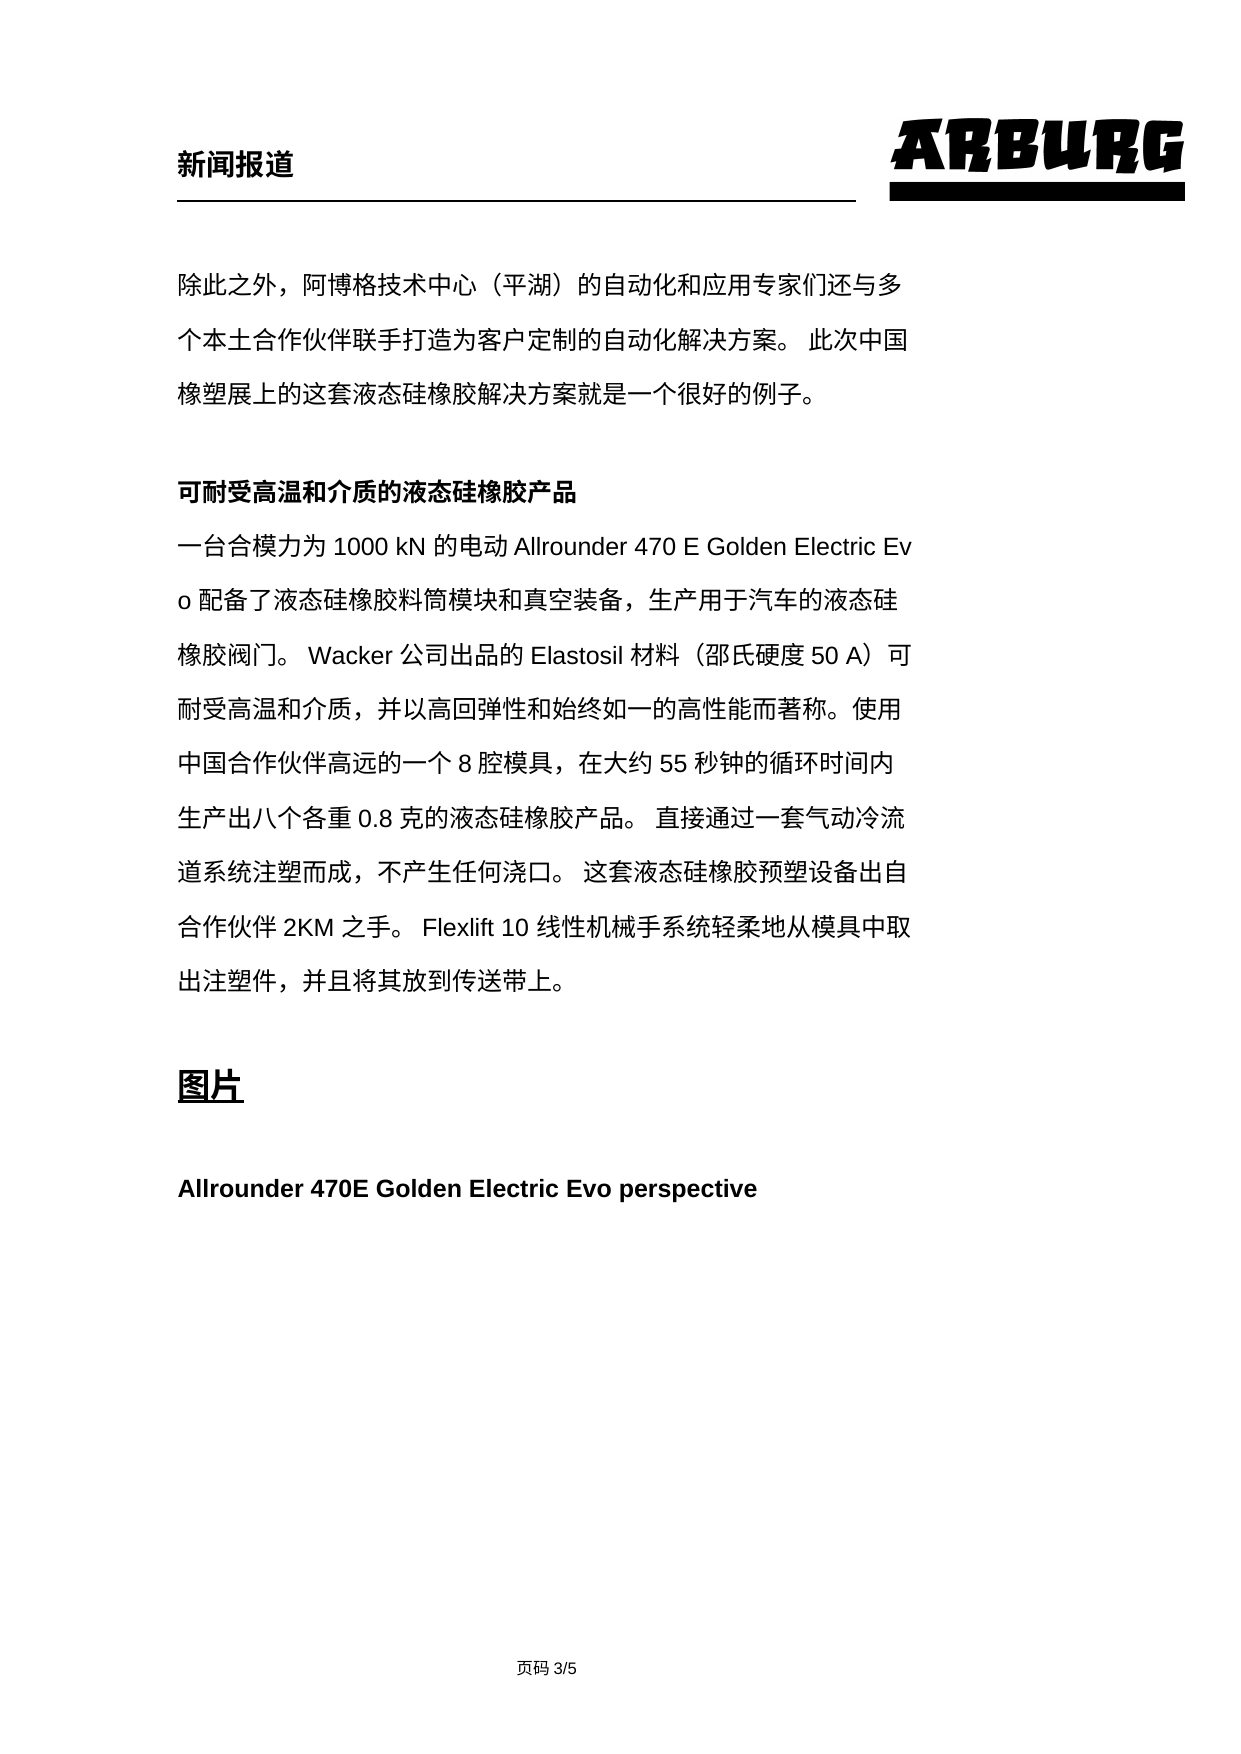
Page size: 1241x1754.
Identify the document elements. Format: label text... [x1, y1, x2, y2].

text 可耐受高温和介质的液态硅橡胶产品 一台合模力为 1000 kN 的电动 Allrounder 470 E Golden Electric Evo 配备了液态硅橡胶料筒模块和真空装备，生产用于汽车的液态硅橡胶阀门。 Wacker 公司出品的 Elastosil 材料（邵氏硬度 50 A）可耐受高温和介质，并以高回弹性和始终如一的高性能而著称。使用中国合作伙伴高远的一个 8 腔模具，在大约 55 秒钟的循环时间内生产出八个各重 0.8 克的液态硅橡胶产品。 直接通过一套气动冷流道系统注塑而成，不产生任何浇口。 这套液态硅橡胶预塑设备出自合作伙伴 2KM 之手。 Flexlift 10 线性机械手系统轻柔地从模具中取出注塑件，并且将其放到传送带上。 [177, 472, 916, 998]
text 除此之外，阿博格技术中心（平湖）的自动化和应用专家们还与多个本土合作伙伴联手打造为客户定制的自动化解决方案。 此次中国橡塑展上的这套液态硅橡胶解决方案就是一个很好的例子。 [177, 266, 916, 411]
picture [889, 118, 1185, 201]
text 图片 [177, 1059, 916, 1107]
text Allrounder 470E Golden Electric Evo perspective [177, 1174, 916, 1203]
